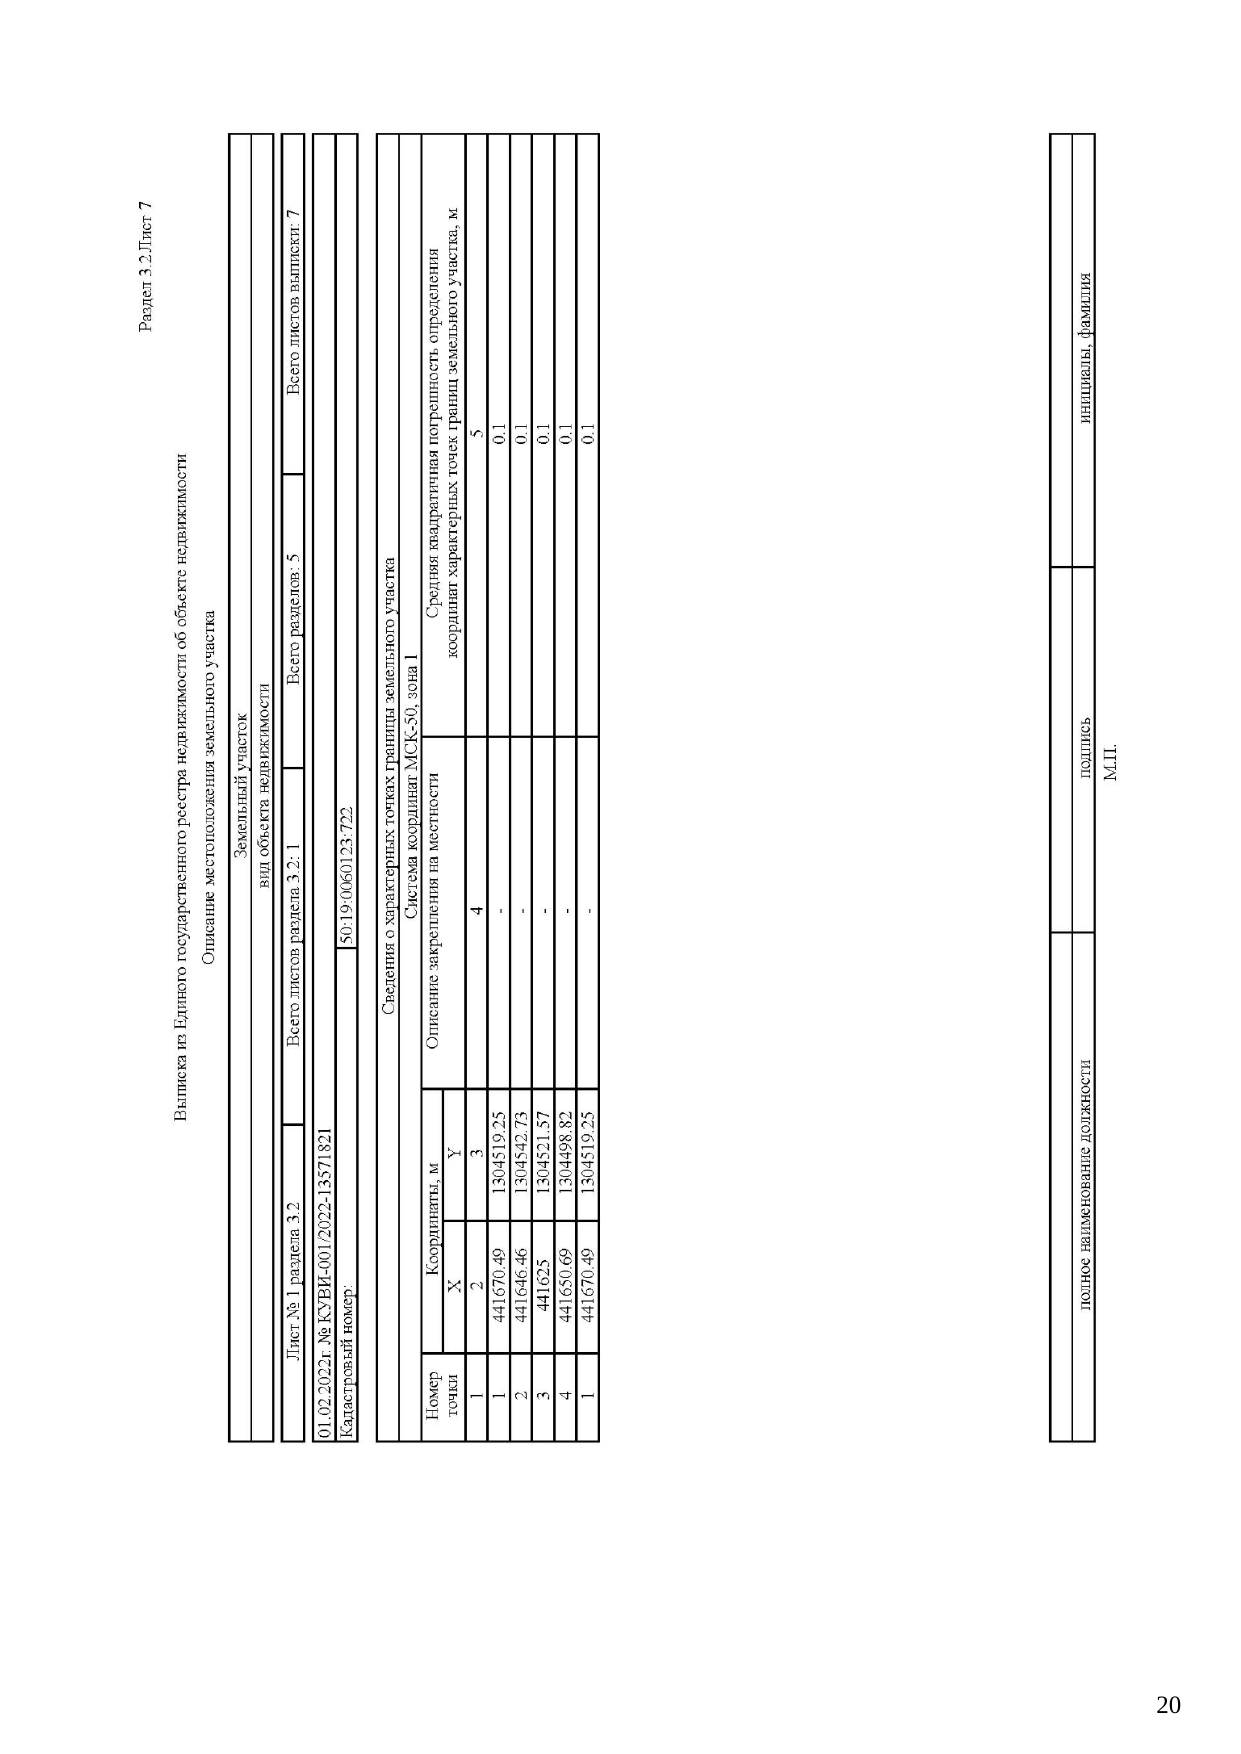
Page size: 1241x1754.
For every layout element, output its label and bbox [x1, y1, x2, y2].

picture [105, 91, 1182, 1483]
